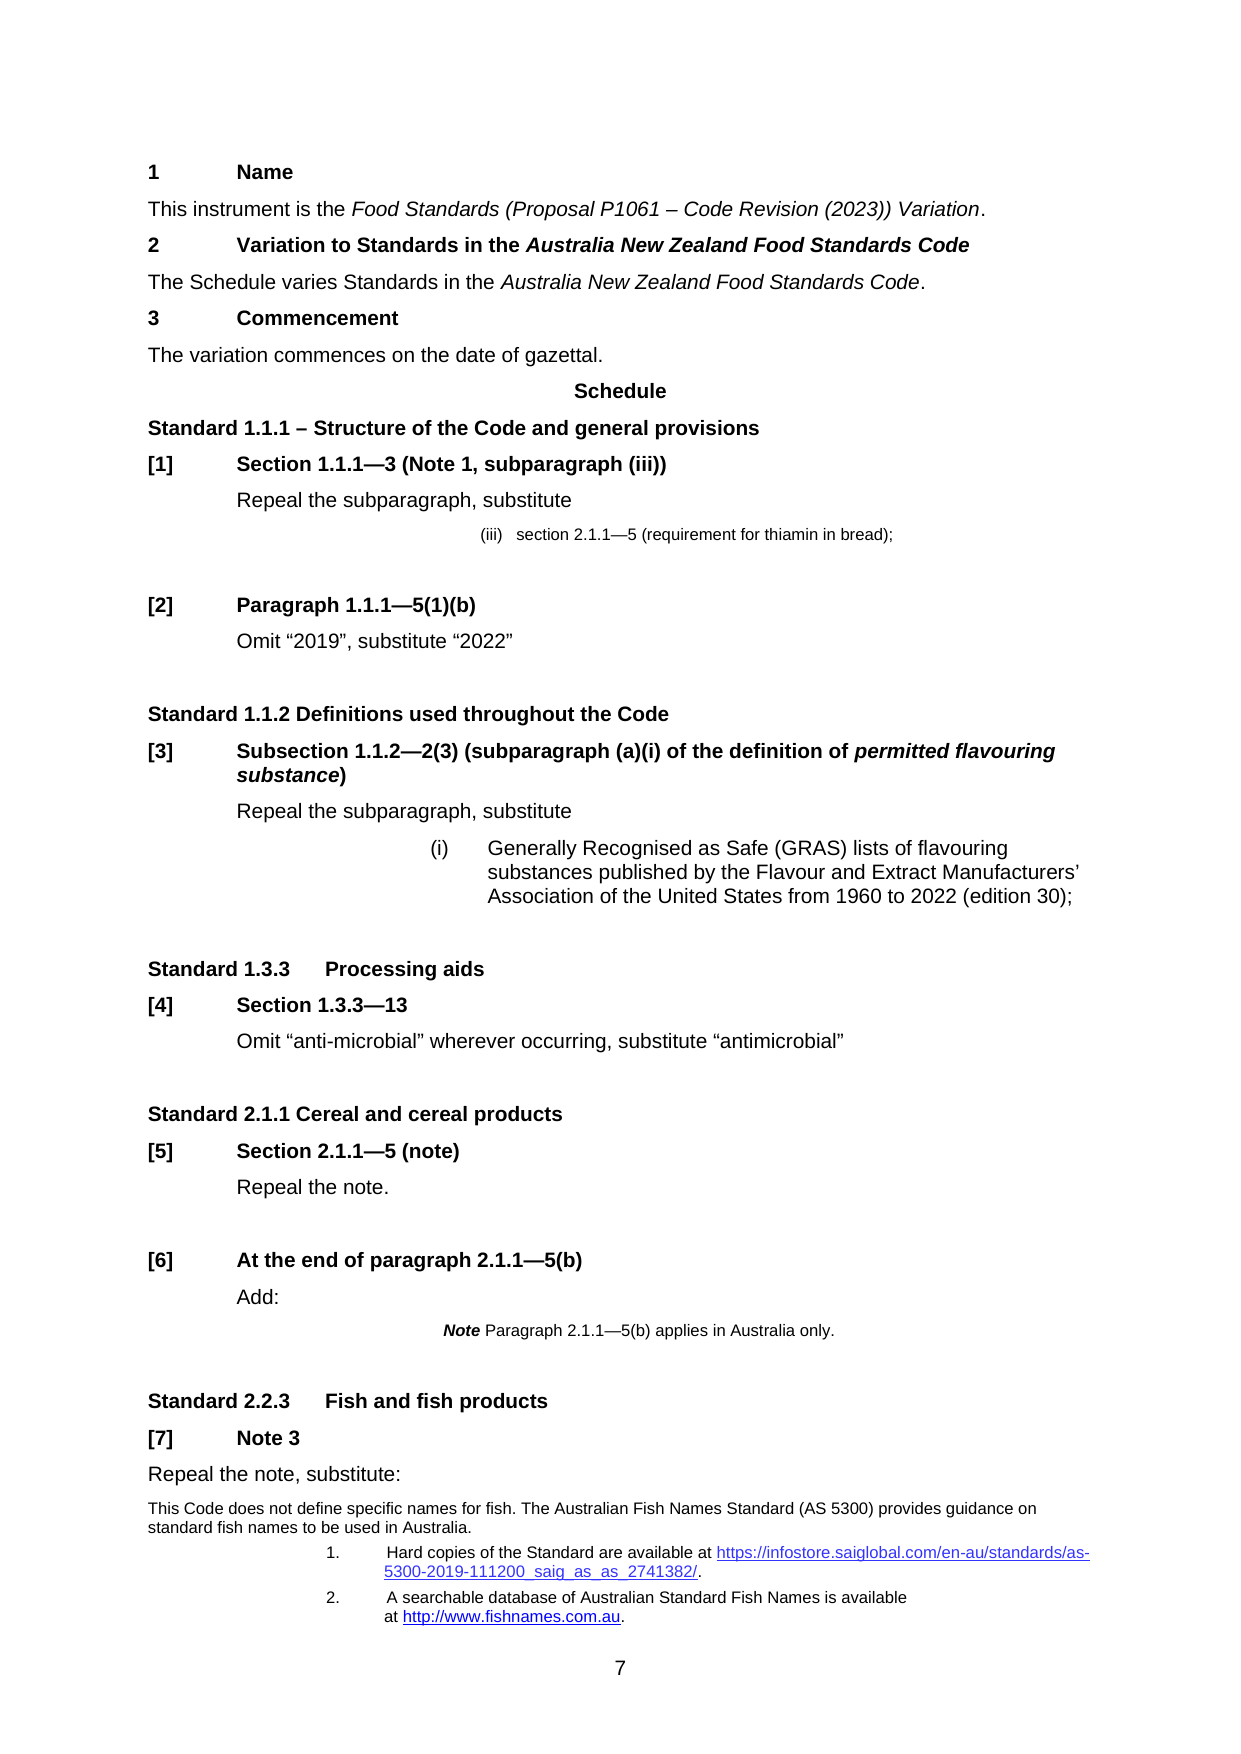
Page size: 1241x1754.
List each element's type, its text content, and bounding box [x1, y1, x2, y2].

text Omit “anti-microbial” wherever occurring, substitute “antimicrobial” [148, 1029, 1092, 1053]
subtitle Standard 1.3.3 Processing aids [148, 956, 1092, 980]
text 1. Hard copies of the Standard are available at https://infostore.saiglobal.com/en-au/standards/as-5300-2019-111200_saig_as_as_2741382/. [148, 1543, 1092, 1581]
subtitle [5] Section 2.1.1—5 (note) [148, 1139, 1092, 1163]
text Repeal the note. [148, 1175, 1092, 1199]
subtitle [3] Subsection 1.1.2—2(3) (subparagraph (a)(i) of the definition of permitted flavouring substance) [148, 739, 1092, 787]
text This Code does not define specific names for fish. The Australian Fish Names Standard (AS 5300) provides guidance on standard fish names to be used in Australia. [148, 1498, 1092, 1537]
subtitle Standard 1.1.1 – Structure of the Code and general provisions [148, 415, 1092, 439]
text Repeal the note, substitute: [148, 1462, 1092, 1486]
subtitle [1] Section 1.1.1—3 (Note 1, subparagraph (iii)) [148, 452, 1092, 476]
subtitle Standard 2.2.3 Fish and fish products [148, 1389, 1092, 1413]
text This instrument is the Food Standards (Proposal P1061 – Code Revision (2023)) Variation. [148, 197, 1092, 221]
subtitle 3 Commencement [148, 306, 1092, 330]
subtitle 2 Variation to Standards in the Australia New Zealand Food Standards Code [148, 233, 1092, 257]
subtitle [2] Paragraph 1.1.1—5(1)(b) [148, 593, 1092, 617]
text 2. A searchable database of Australian Standard Fish Names is available at http://www.fishnames.com.au. [148, 1588, 1092, 1626]
subtitle [7] Note 3 [148, 1426, 1092, 1449]
text (iii) section 2.1.1—5 (requirement for thiamin in bread); [148, 525, 1092, 544]
subtitle [6] At the end of paragraph 2.1.1—5(b) [148, 1248, 1092, 1272]
subtitle Standard 2.1.1 Cereal and cereal products [148, 1102, 1092, 1126]
text (i) Generally Recognised as Safe (GRAS) lists of flavouring substances published by the Flavour and Extract Manufacturers’ Association of the United States from 1960 to 2022 (edition 30); [384, 836, 1092, 907]
text The variation commences on the date of gazettal. [148, 342, 1092, 366]
text Repeal the subparagraph, substitute [148, 799, 1092, 823]
text Schedule [148, 379, 1092, 403]
text Repeal the subparagraph, substitute [148, 488, 1092, 512]
text The Schedule varies Standards in the Australia New Zealand Food Standards Code. [148, 269, 1092, 293]
subtitle Standard 1.1.2 Definitions used throughout the Code [148, 702, 1092, 726]
subtitle 1 Name [148, 160, 1092, 184]
text Note Paragraph 2.1.1—5(b) applies in Australia only. [148, 1321, 1092, 1340]
subtitle [4] Section 1.3.3—13 [148, 993, 1092, 1017]
text Omit “2019”, substitute “2022” [148, 629, 1092, 653]
text Add: [148, 1284, 1092, 1308]
